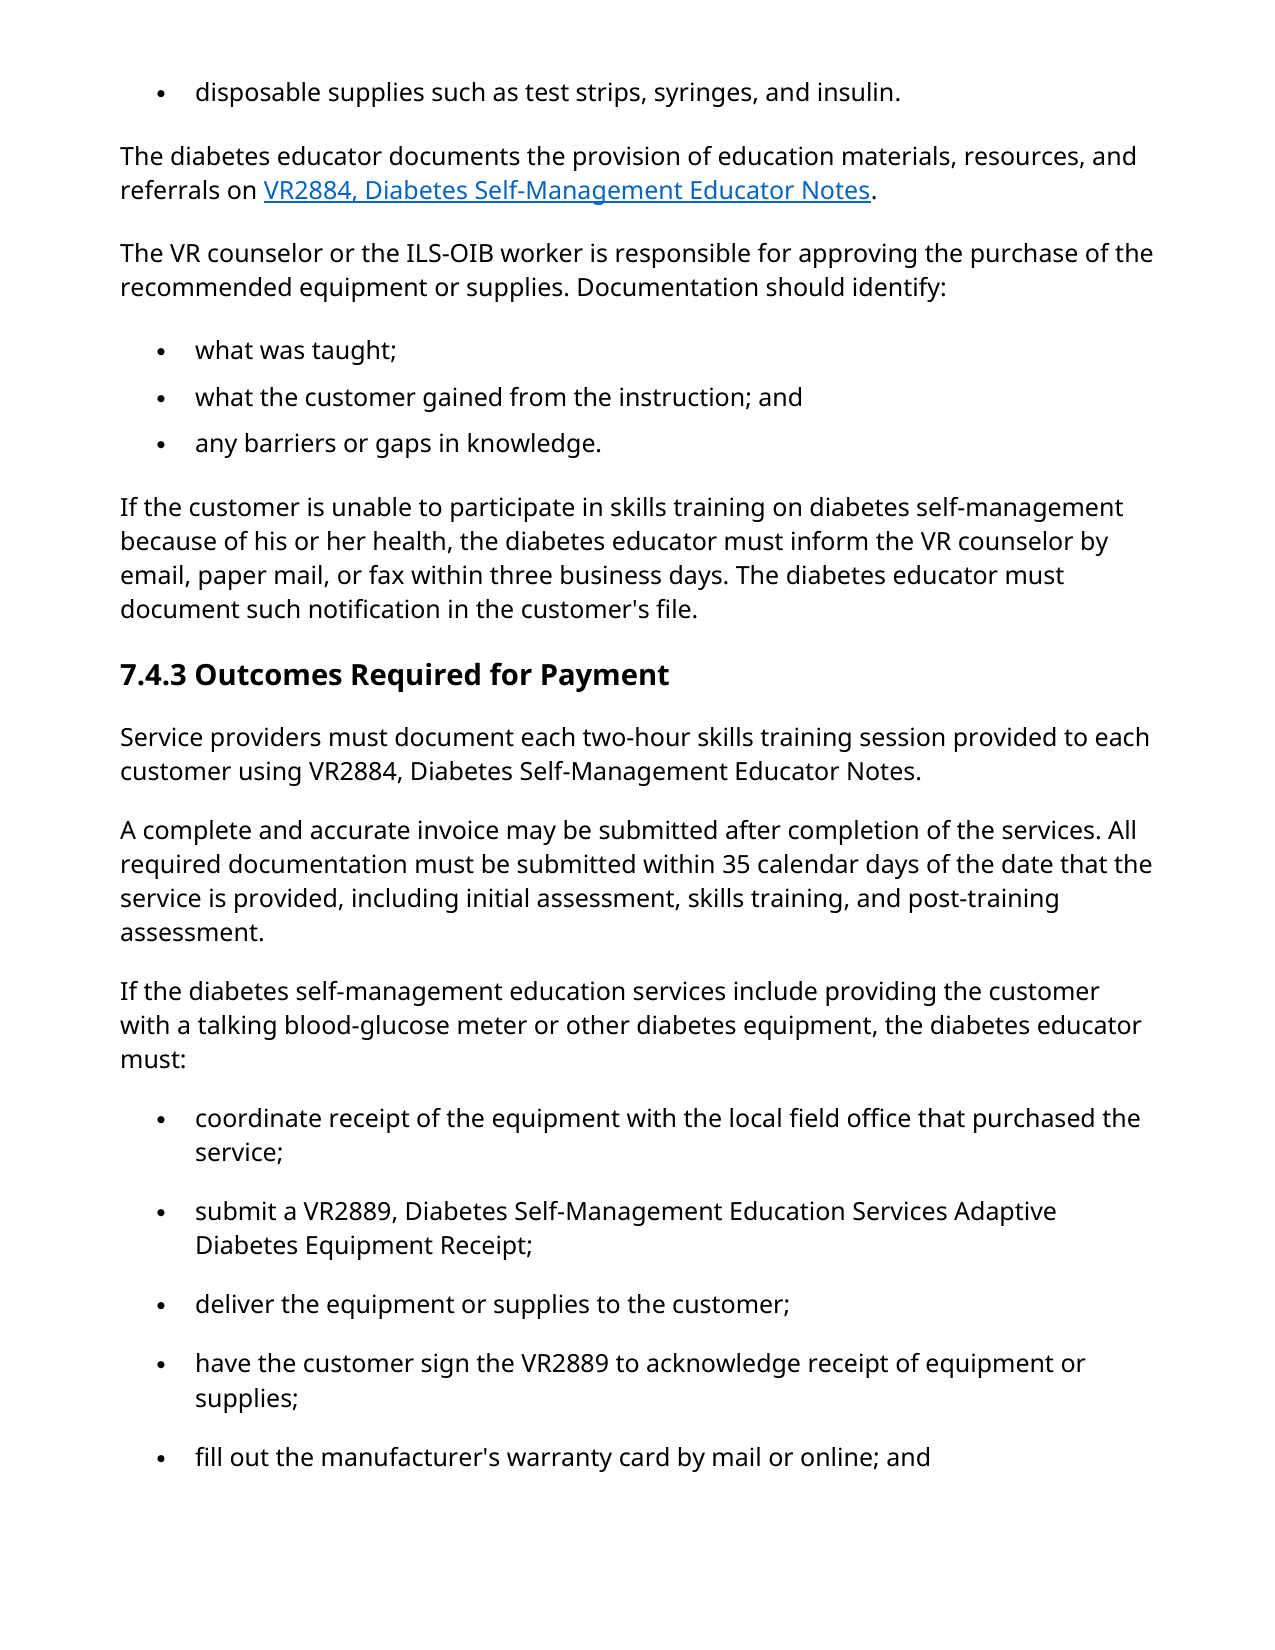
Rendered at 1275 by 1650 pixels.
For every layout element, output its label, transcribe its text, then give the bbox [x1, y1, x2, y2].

list what the customer gained from the instruction; and [157, 379, 1155, 413]
list fill out the manufacturer's warranty card by mail or online; and [157, 1439, 1155, 1473]
text If the customer is unable to participate in skills training on diabetes self-management because of his or her health, the diabetes educator must inform the VR counselor by email, paper mail, or fax within three business days. The diabetes educator must document such notification in the customer's file. [120, 489, 1155, 625]
text The VR counselor or the ILS-OIB worker is responsible for approving the purchase of the recommended equipment or supplies. Documentation should identify: [120, 236, 1155, 304]
text If the diabetes self-management education services include providing the customer with a talking blood-glucose meter or other diabetes equipment, the diabetes educator must: [120, 974, 1155, 1076]
list any barriers or gaps in knowledge. [157, 426, 1155, 460]
list disposable supplies such as test strips, syringes, and insulin. [157, 75, 1155, 109]
list coordinate receipt of the equipment with the local field office that purchased the service; [157, 1101, 1155, 1169]
subtitle 7.4.3 Outcomes Required for Payment [120, 654, 1155, 694]
list deliver the equipment or supplies to the customer; [157, 1287, 1155, 1321]
text A complete and accurate invoice may be submitted after completion of the services. All required documentation must be submitted within 35 calendar days of the date that the service is provided, including initial assessment, skills training, and post-training assessment. [120, 812, 1155, 949]
list submit a VR2889, Diabetes Self-Management Education Services Adaptive Diabetes Equipment Receipt; [157, 1194, 1155, 1262]
text The diabetes educator documents the provision of education materials, resources, and referrals on VR2884, Diabetes Self-Management Educator Notes. [120, 138, 1155, 206]
list what was taught; [157, 333, 1155, 367]
text Service providers must document each two-hour skills training session provided to each customer using VR2884, Diabetes Self-Management Educator Notes. [120, 719, 1155, 787]
list have the customer sign the VR2889 to acknowledge receipt of equipment or supplies; [157, 1346, 1155, 1414]
